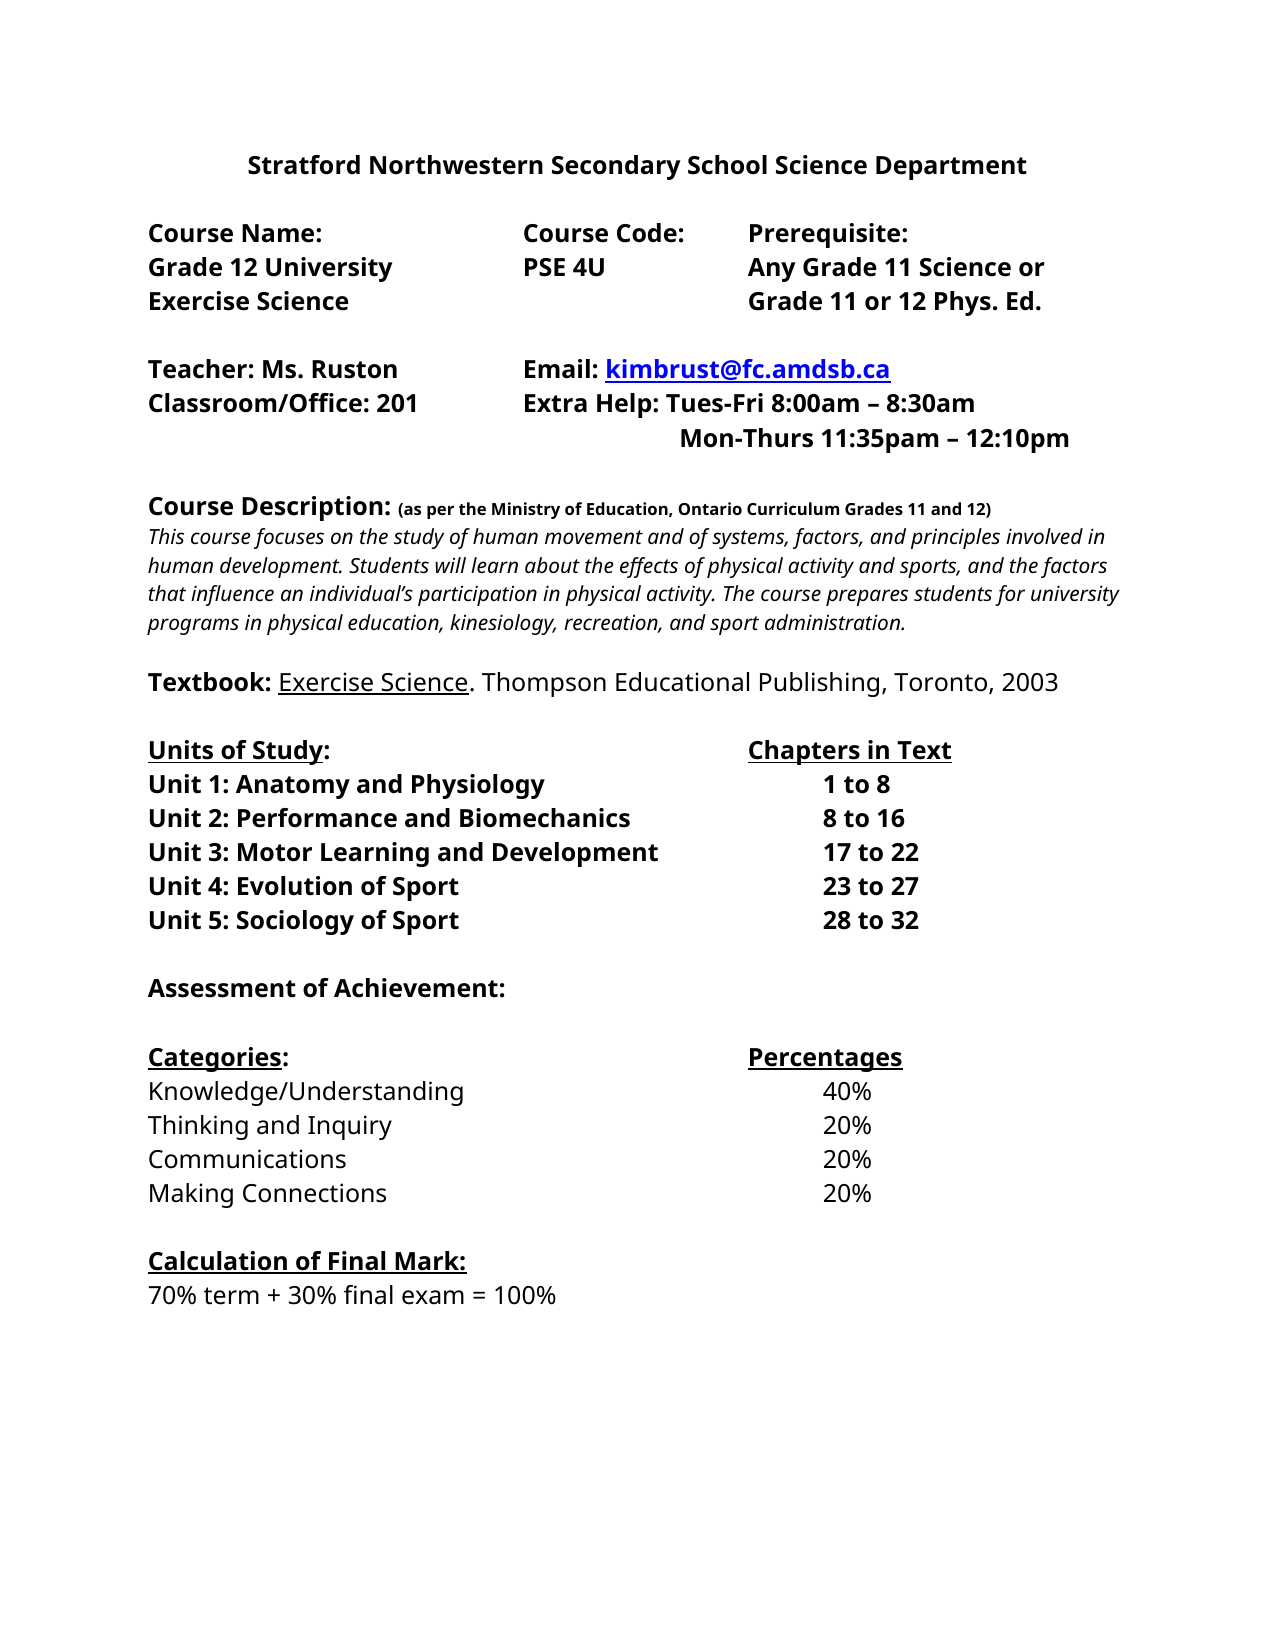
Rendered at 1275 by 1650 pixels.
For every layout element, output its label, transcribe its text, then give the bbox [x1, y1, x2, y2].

text Assessment of Achievement: [148, 971, 1127, 1005]
text Calculation of Final Mark: [148, 1244, 1127, 1278]
text This course focuses on the study of human movement and of systems, factors, and principles involved in human development. Students will learn about the effects of physical activity and sports, and the factors that influence an individual’s participation in physical activity. The course prepares students for university programs in physical education, kinesiology, recreation, and sport administration. [148, 522, 1127, 636]
text Unit 3: Motor Learning and Development 17 to 22 [148, 835, 1127, 869]
text Categories: Percentages [148, 1039, 1127, 1073]
text Stratford Northwestern Secondary School Science Department [148, 148, 1127, 182]
text Units of Study: Chapters in Text [148, 733, 1127, 767]
text Unit 2: Performance and Biomechanics 8 to 16 [148, 801, 1127, 835]
text Classroom/Office: 201 Extra Help: Tues-Fri 8:00am – 8:30am [148, 386, 1127, 420]
text Grade 12 University PSE 4U Any Grade 11 Science or [148, 250, 1127, 284]
text Teacher: Ms. Ruston Email: kimbrust@fc.amdsb.ca [148, 352, 1127, 386]
text Unit 4: Evolution of Sport 23 to 27 [148, 869, 1127, 903]
text Knowledge/Understanding 40% [148, 1073, 1127, 1107]
text Thinking and Inquiry 20% [148, 1107, 1127, 1141]
text Making Connections 20% [148, 1176, 1127, 1209]
text Exercise Science Grade 11 or 12 Phys. Ed. [148, 284, 1127, 318]
text Textbook: Exercise Science. Thompson Educational Publishing, Toronto, 2003 [148, 664, 1127, 699]
text 70% term + 30% final exam = 100% [148, 1278, 1127, 1312]
text Course Name: Course Code: Prerequisite: [148, 216, 1127, 250]
text Unit 5: Sociology of Sport 28 to 32 [148, 903, 1127, 937]
text Course Description: (as per the Ministry of Education, Ontario Curriculum Grades 11 and 12) [148, 488, 1127, 522]
text Mon-Thurs 11:35pam – 12:10pm [148, 420, 1127, 454]
text Communications 20% [148, 1141, 1127, 1176]
text Unit 1: Anatomy and Physiology 1 to 8 [148, 767, 1127, 801]
